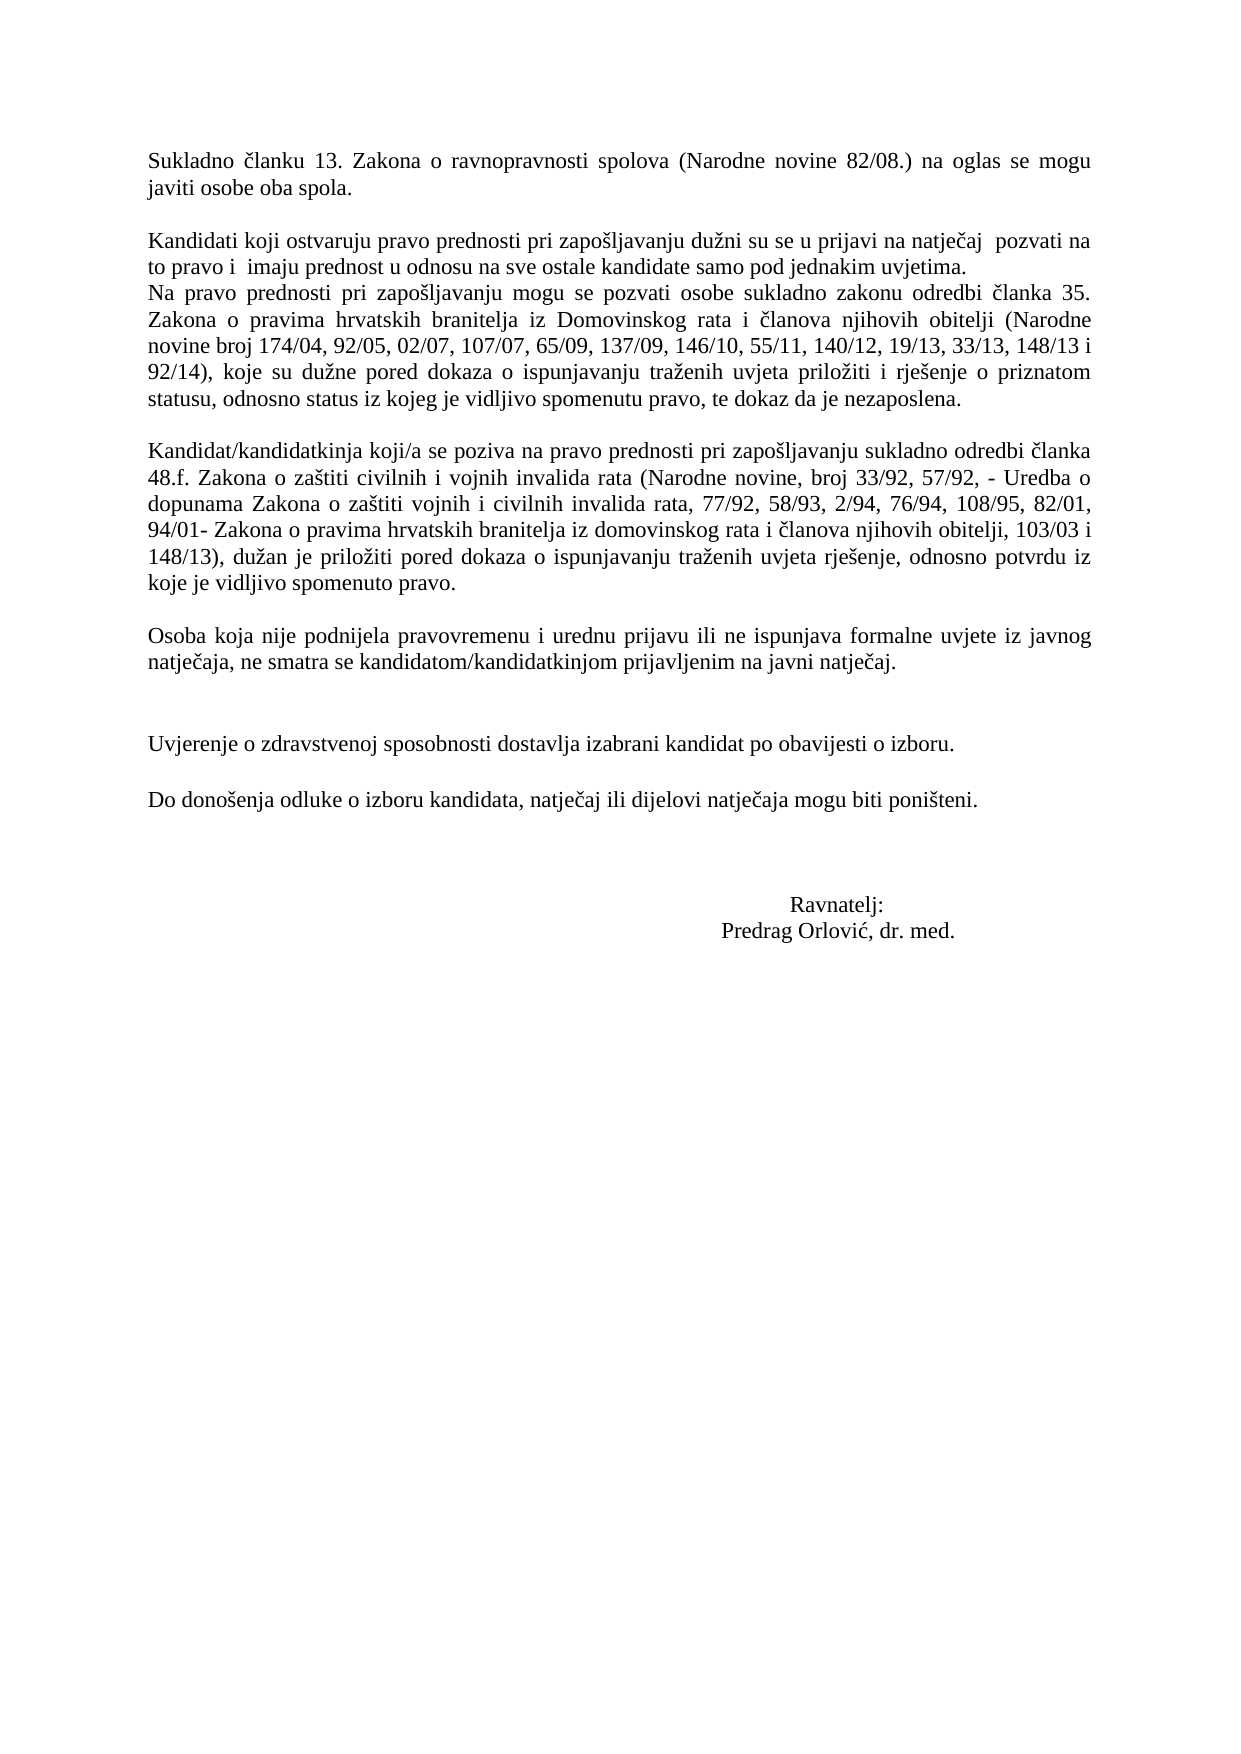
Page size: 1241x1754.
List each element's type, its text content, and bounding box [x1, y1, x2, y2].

text Kandidat/kandidatkinja koji/a se poziva na pravo prednosti pri zapošljavanju sukladno odredbi članka 48.f. Zakona o zaštiti civilnih i vojnih invalida rata (Narodne novine, broj 33/92, 57/92, - Uredba o dopunama Zakona o zaštiti vojnih i civilnih invalida rata, 77/92, 58/93, 2/94, 76/94, 108/95, 82/01, 94/01- Zakona o pravima hrvatskih branitelja iz domovinskog rata i članova njihovih obitelji, 103/03 i 148/13), dužan je priložiti pored dokaza o ispunjavanju traženih uvjeta rješenje, odnosno potvrdu iz koje je vidljivo spomenuto pravo. [148, 437, 1093, 596]
text Do donošenja odluke o izboru kandidata, natječaj ili dijelovi natječaja mogu biti poništeni. [148, 786, 1093, 812]
text Kandidati koji ostvaruju pravo prednosti pri zapošljavanju dužni su se u prijavi na natječaj pozvati na to pravo i imaju prednost u odnosu na sve ostale kandidate samo pod jednakim uvjetima. [148, 227, 1093, 279]
text Uvjerenje o zdravstvenoj sposobnosti dostavlja izabrani kandidat po obavijesti o izboru. [148, 730, 1093, 757]
text Sukladno članku 13. Zakona o ravnopravnosti spolova (Narodne novine 82/08.) na oglas se mogu javiti osobe oba spola. [148, 148, 1093, 200]
text Osoba koja nije podnijela pravovremenu i urednu prijavu ili ne ispunjava formalne uvjete iz javnog natječaja, ne smatra se kandidatom/kandidatkinjom prijavljenim na javni natječaj. [148, 622, 1093, 675]
text Na pravo prednosti pri zapošljavanju mogu se pozvati osobe sukladno zakonu odredbi članka 35. Zakona o pravima hrvatskih branitelja iz Domovinskog rata i članova njihovih obitelji (Narodne novine broj 174/04, 92/05, 02/07, 107/07, 65/09, 137/09, 146/10, 55/11, 140/12, 19/13, 33/13, 148/13 i 92/14), koje su dužne pored dokaza o ispunjavanju traženih uvjeta priložiti i rješenje o priznatom statusu, odnosno status iz kojeg je vidljivo spomenutu pravo, te dokaz da je nezaposlena. [148, 279, 1093, 411]
text Ravnatelj: [590, 891, 1093, 917]
text Predrag Orlović, dr. med. [590, 917, 1093, 944]
